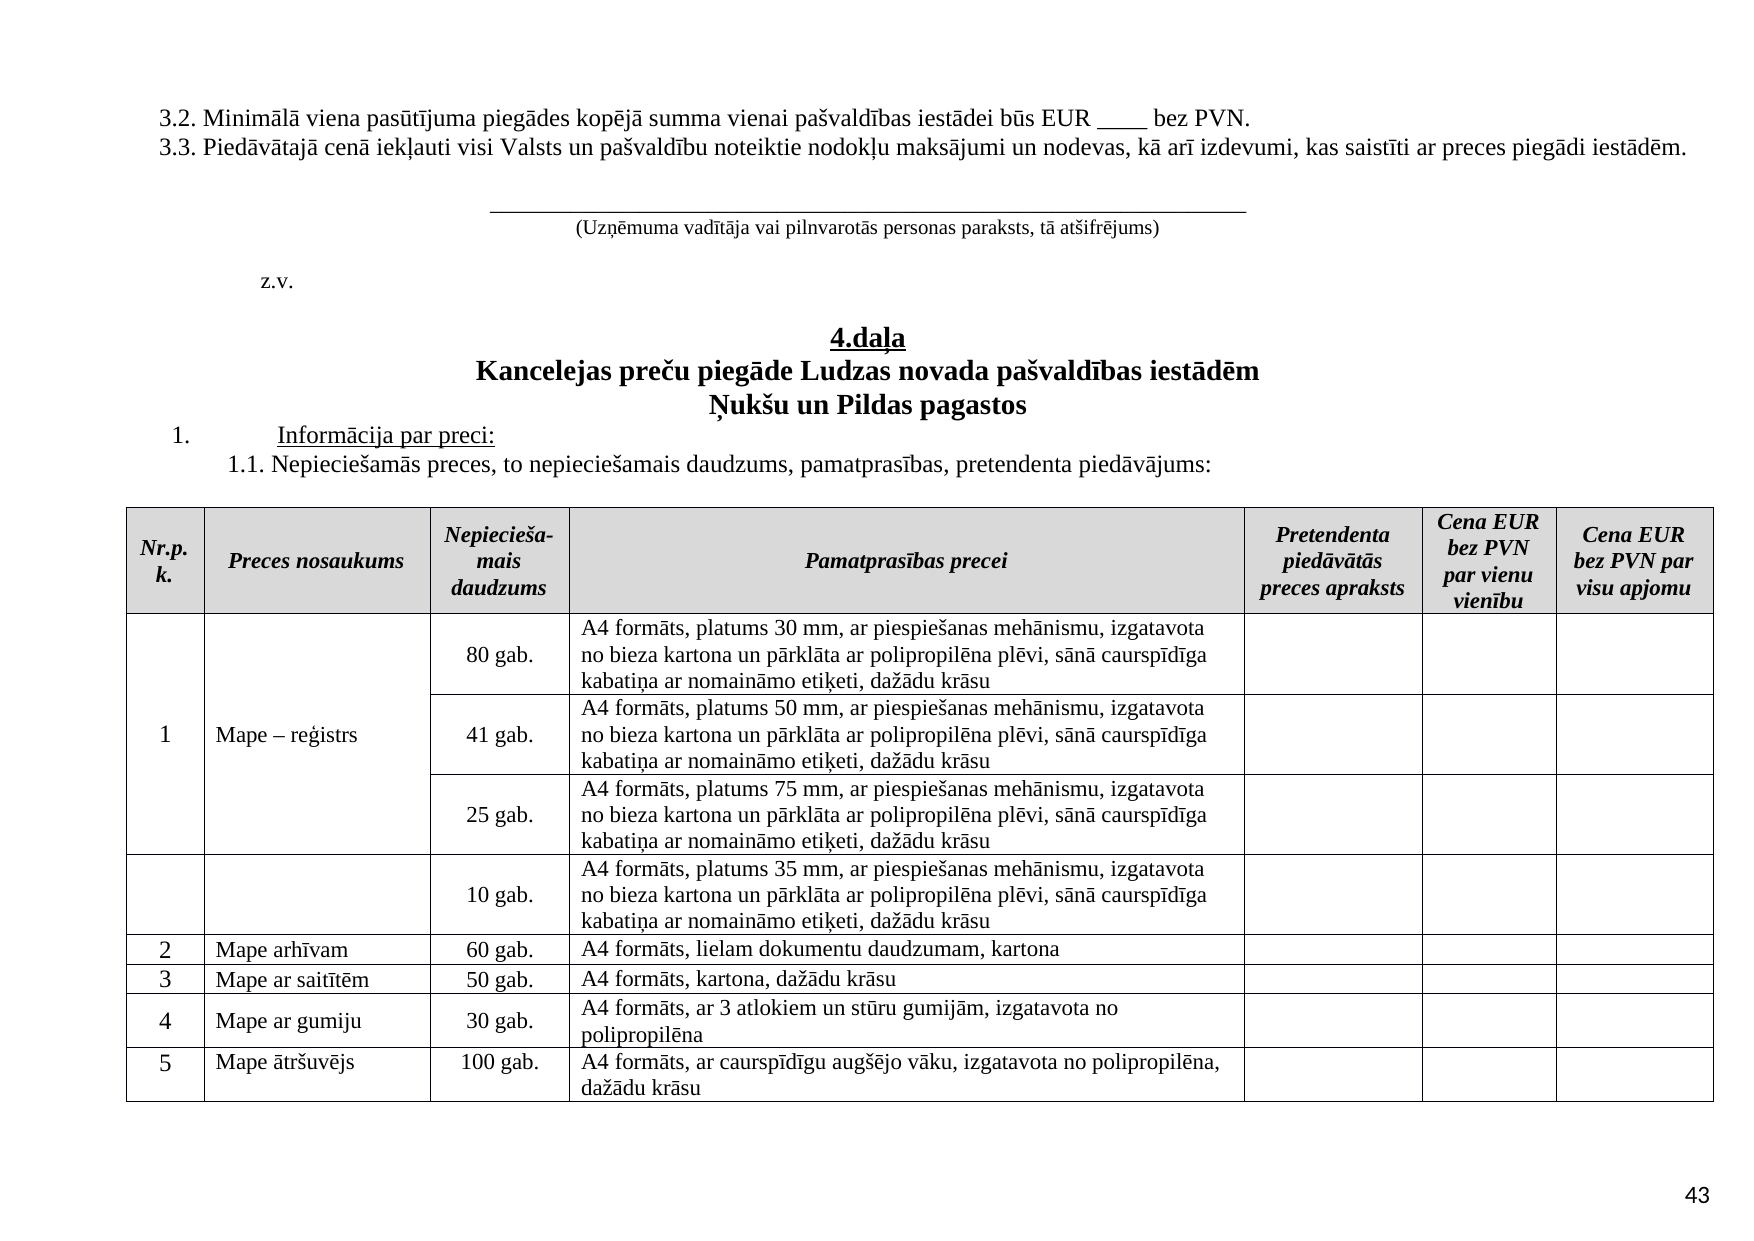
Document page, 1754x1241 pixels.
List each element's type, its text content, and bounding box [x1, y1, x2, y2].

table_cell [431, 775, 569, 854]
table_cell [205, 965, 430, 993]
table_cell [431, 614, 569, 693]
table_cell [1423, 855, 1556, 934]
text 3.3. Piedāvātajā cenā iekļauti visi Valsts un pašvaldību noteiktie nodokļu maksājumi un nodevas, kā arī izdevumi, kas saistīti ar preces piegādi iestādēm. [159, 132, 1710, 161]
text __________________________________________________________________ [26, 189, 1710, 215]
text 4.daļa [26, 320, 1710, 353]
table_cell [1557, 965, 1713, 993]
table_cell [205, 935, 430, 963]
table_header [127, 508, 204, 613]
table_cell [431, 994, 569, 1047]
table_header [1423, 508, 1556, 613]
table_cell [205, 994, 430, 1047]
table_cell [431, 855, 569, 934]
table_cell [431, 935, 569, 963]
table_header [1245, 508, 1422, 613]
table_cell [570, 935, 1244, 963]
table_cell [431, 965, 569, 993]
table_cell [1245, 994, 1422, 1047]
text 3.2. Minimālā viena pasūtījuma piegādes kopējā summa vienai pašvaldības iestādei būs EUR ____ bez PVN. [159, 103, 1710, 132]
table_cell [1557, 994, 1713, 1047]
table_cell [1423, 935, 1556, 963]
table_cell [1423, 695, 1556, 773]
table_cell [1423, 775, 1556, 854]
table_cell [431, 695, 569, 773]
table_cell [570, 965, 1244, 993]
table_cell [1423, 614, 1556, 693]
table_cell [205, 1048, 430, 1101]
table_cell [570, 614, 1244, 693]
text Ņukšu un Pildas pagastos [26, 387, 1710, 421]
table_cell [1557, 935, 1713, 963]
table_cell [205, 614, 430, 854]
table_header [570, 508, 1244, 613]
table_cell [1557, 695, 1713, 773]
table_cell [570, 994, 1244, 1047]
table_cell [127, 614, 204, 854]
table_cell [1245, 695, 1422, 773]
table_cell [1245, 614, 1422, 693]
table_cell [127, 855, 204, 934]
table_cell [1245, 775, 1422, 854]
text z.v. [26, 267, 1710, 294]
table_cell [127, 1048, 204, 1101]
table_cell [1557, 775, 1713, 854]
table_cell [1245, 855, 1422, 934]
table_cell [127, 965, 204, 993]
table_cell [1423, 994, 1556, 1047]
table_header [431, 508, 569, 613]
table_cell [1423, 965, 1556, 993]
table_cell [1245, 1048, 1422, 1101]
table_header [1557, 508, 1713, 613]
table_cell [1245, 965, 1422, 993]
list Nepieciešamās preces, to nepieciešamais daudzums, pamatprasības, pretendenta piedāvājums: [227, 449, 1710, 478]
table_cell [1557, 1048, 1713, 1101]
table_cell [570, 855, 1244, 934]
text Kancelejas preču piegāde Ludzas novada pašvaldības iestādēm [26, 353, 1710, 387]
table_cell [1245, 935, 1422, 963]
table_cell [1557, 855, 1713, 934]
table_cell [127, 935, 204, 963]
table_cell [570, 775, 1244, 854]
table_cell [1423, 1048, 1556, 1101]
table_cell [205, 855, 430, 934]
list Informācija par preci: [26, 421, 1710, 449]
text (Uzņēmuma vadītāja vai pilnvarotās personas paraksts, tā atšifrējums) [26, 215, 1710, 239]
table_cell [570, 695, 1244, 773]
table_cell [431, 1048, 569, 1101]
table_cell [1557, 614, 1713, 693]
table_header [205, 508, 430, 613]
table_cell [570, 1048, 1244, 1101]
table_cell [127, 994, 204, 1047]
